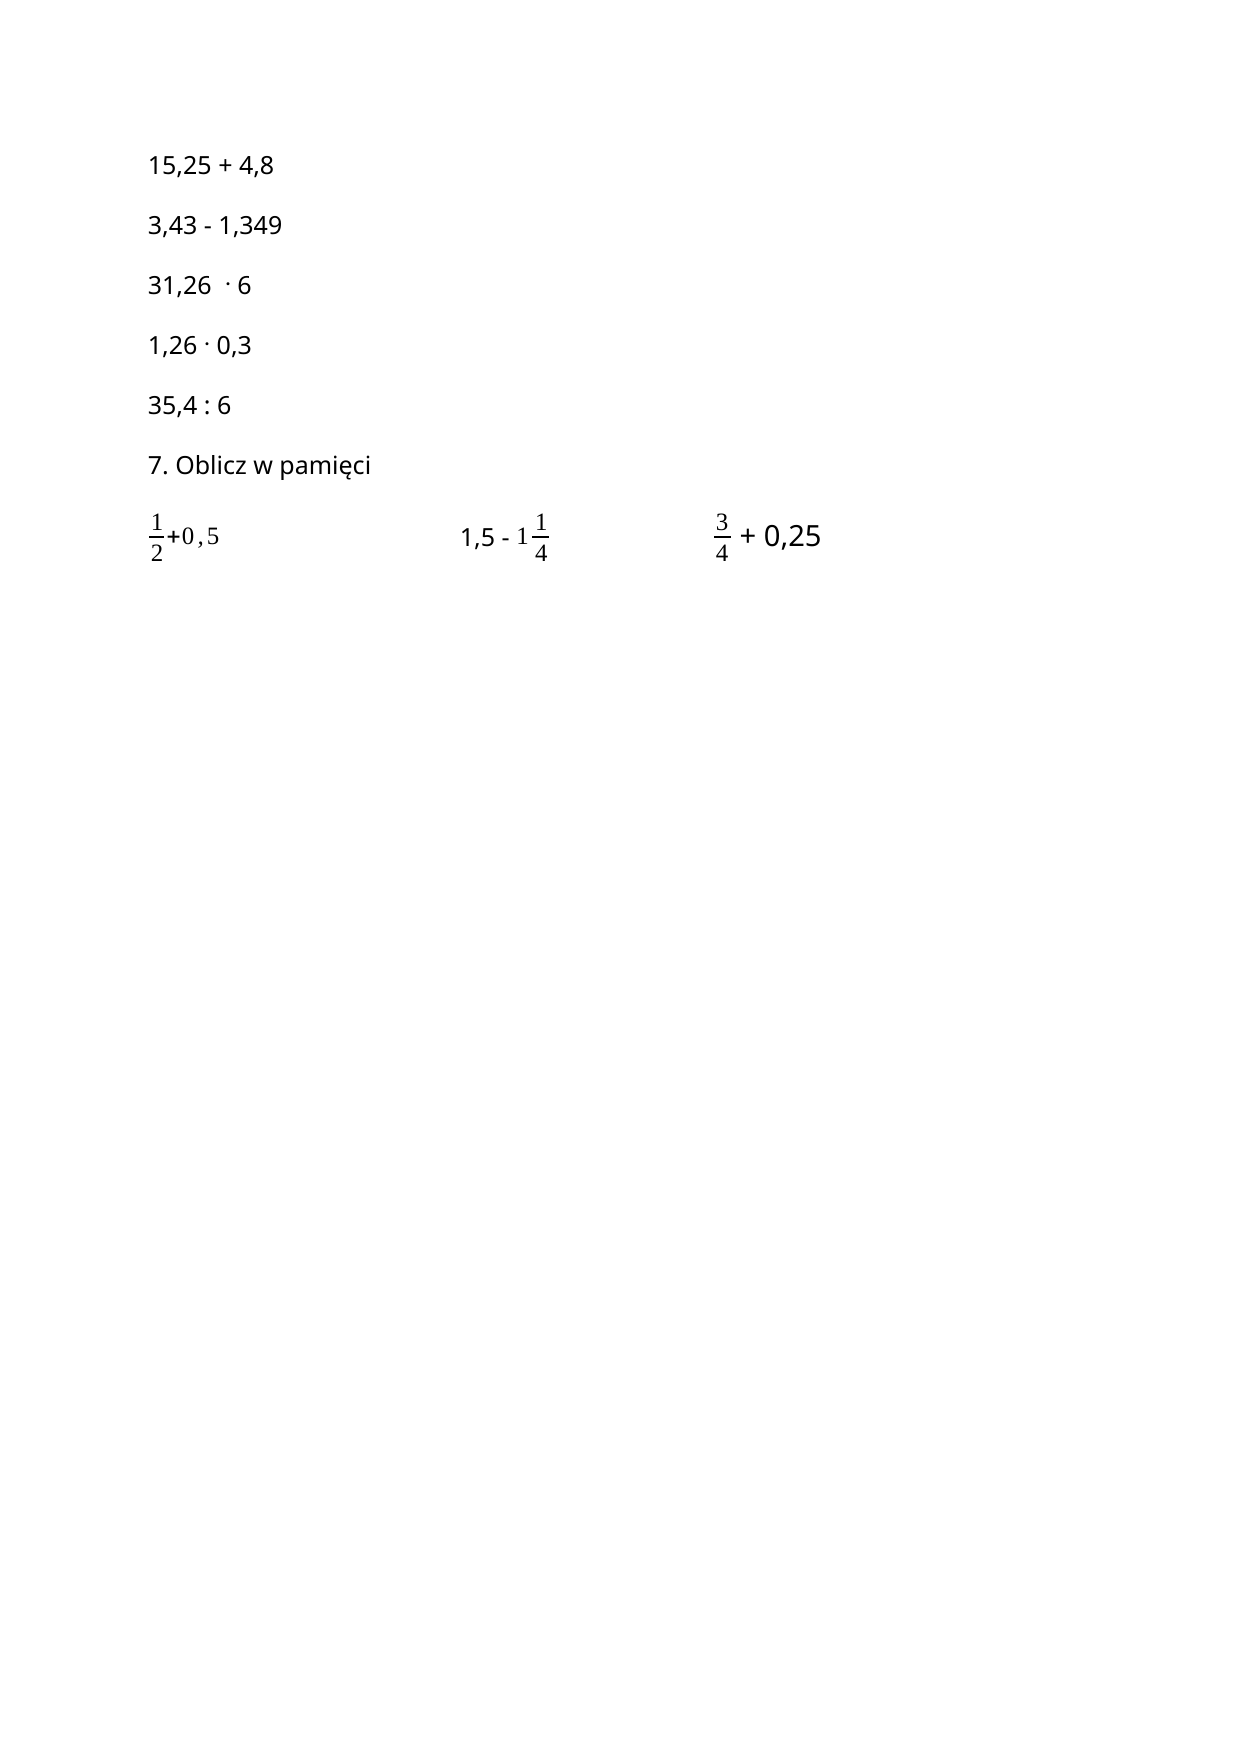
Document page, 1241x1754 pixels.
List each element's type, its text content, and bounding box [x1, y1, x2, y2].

text 3,43 - 1,349 [148, 208, 1093, 242]
text 31,26 6 [148, 268, 1093, 302]
text 1,5 - + 0,25 [148, 508, 1093, 568]
text 1,26 0,3 [148, 328, 1093, 362]
text 15,25 + 4,8 [148, 148, 1093, 182]
text 35,4 : 6 [148, 388, 1093, 422]
text 7. Oblicz w pamięci [148, 448, 1093, 482]
